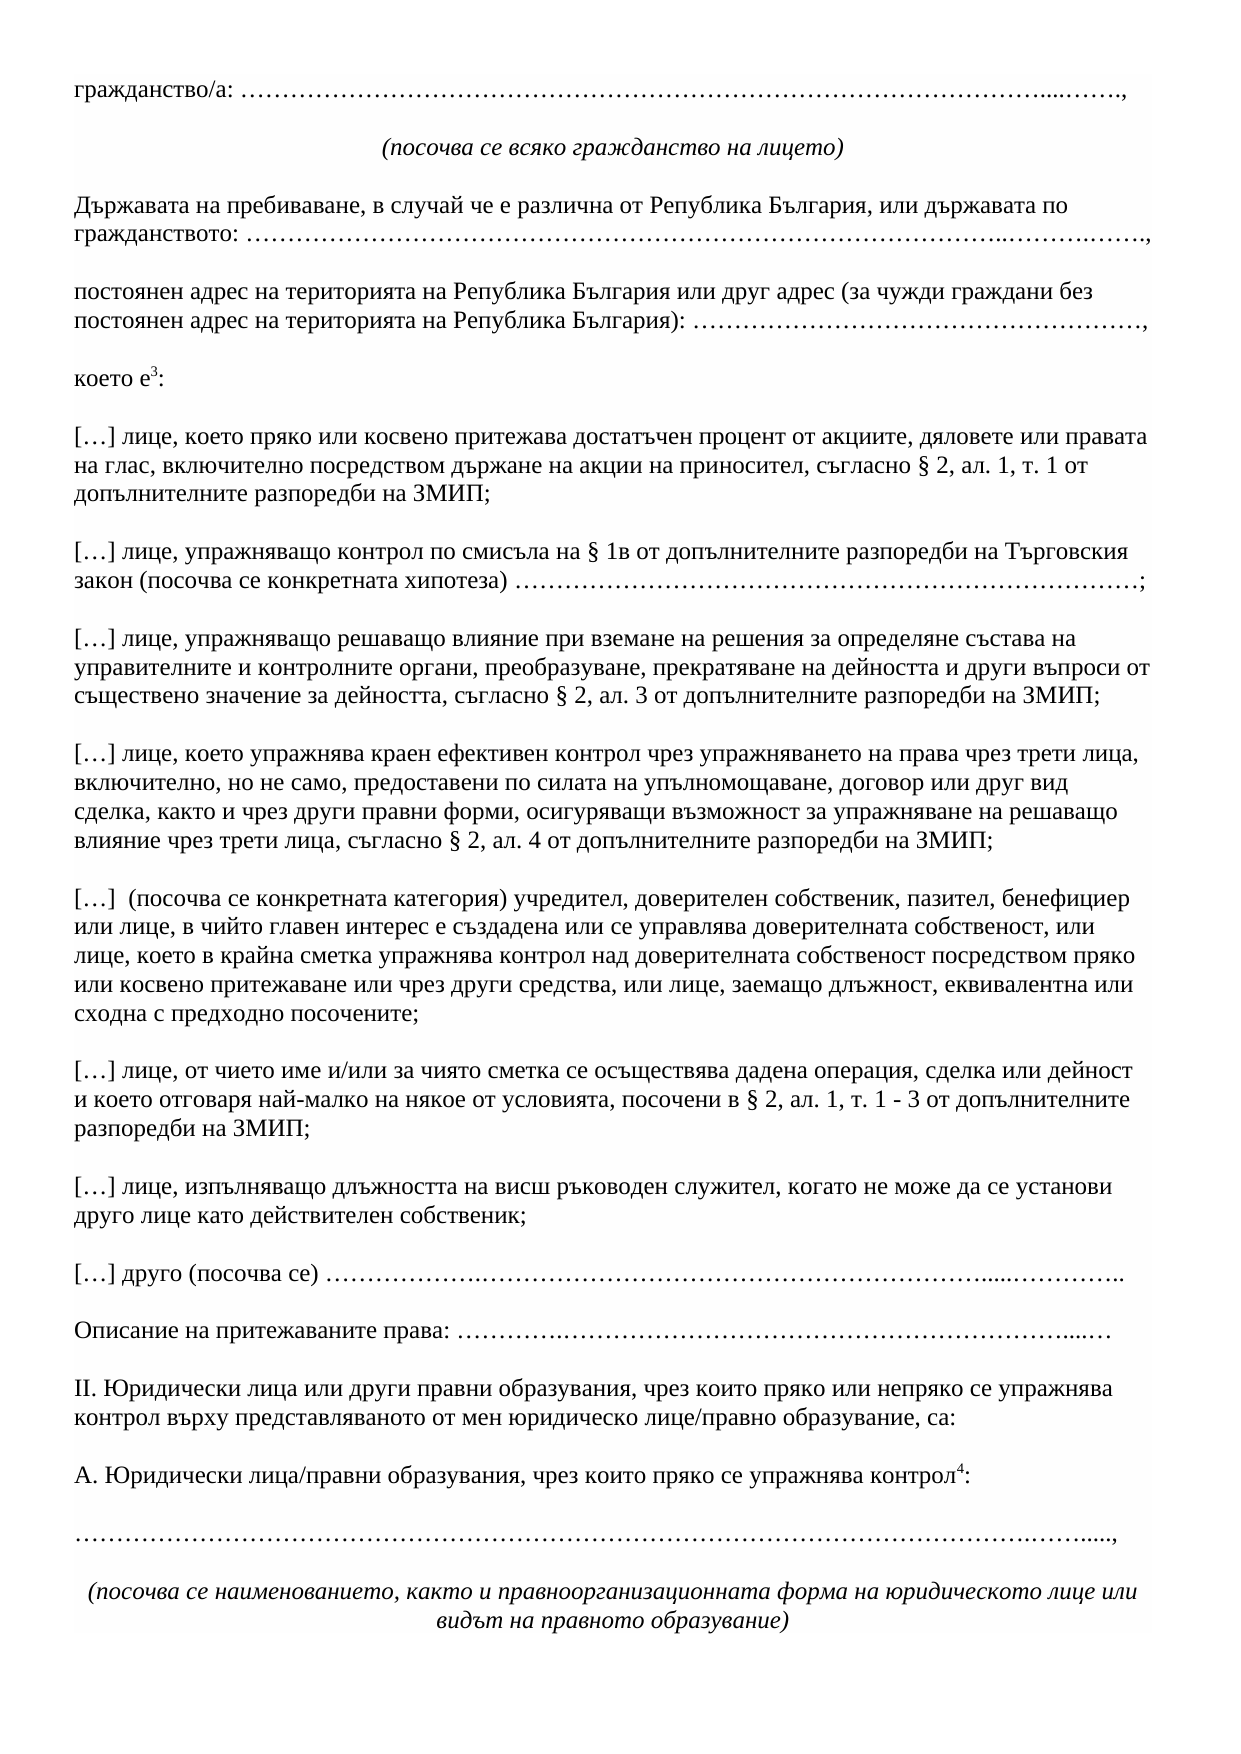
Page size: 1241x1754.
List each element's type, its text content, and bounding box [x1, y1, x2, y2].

text …………………………………………………………………………………………………….……....., [74, 1518, 1152, 1547]
text Описание на притежаваните права: ………….……………………………………………………....… [74, 1316, 1152, 1344]
text […] лице, изпълняващо длъжността на висш ръководен служител, когато не може да се установи друго лице като действителен собственик; [74, 1171, 1152, 1228]
text (посочва се всяко гражданство на лицето) [74, 132, 1152, 161]
text постоянен адрес на територията на Република България или друг адрес (за чужди граждани без постоянен адрес на територията на Република България): ………………………………………………, [74, 276, 1152, 334]
text […] лице, което пряко или косвено притежава достатъчен процент от акциите, дяловете или правата на глас, включително посредством държане на акции на приносител, съгласно § 2, ал. 1, т. 1 от допълнителните разпоредби на ЗМИП; [74, 421, 1152, 507]
text […] лице, от чието име и/или за чиято сметка се осъществява дадена операция, сделка или дейност и което отговаря най-малко на някое от условията, посочени в § 2, ал. 1, т. 1 - 3 от допълнителните разпоредби на ЗМИП; [74, 1056, 1152, 1142]
text […] лице, упражняващо контрол по смисъла на § 1в от допълнителните разпоредби на Търговския закон (посочва се конкретната хипотеза) …………………………………………………………………; [74, 536, 1152, 594]
text (посочва се наименованието, както и правноорганизационната форма на юридическото лице или видът на правното образувание) [74, 1576, 1152, 1633]
text А. Юридически лица/правни образувания, чрез които пряко се упражнява контрол4: [74, 1460, 1152, 1489]
text което е3: [74, 363, 1152, 392]
text […] (посочва се конкретната категория) учредител, доверителен собственик, пазител, бенефициер или лице, в чийто главен интерес е създадена или се управлява доверителната собственост, или лице, което в крайна сметка упражнява контрол над доверителната собственост посредством пряко или косвено притежаване или чрез други средства, или лице, заемащо длъжност, еквивалентна или сходна с предходно посочените; [74, 883, 1152, 1026]
text […] лице, което упражнява краен ефективен контрол чрез упражняването на права чрез трети лица, включително, но не само, предоставени по силата на упълномощаване, договор или друг вид сделка, както и чрез други правни форми, осигуряващи възможност за упражняване на решаващо влияние чрез трети лица, съгласно § 2, ал. 4 от допълнителните разпоредби на ЗМИП; [74, 738, 1152, 853]
text ІІ. Юридически лица или други правни образувания, чрез които пряко или непряко се упражнява контрол върху представляваното от мен юридическо лице/правно образувание, са: [74, 1373, 1152, 1431]
text Държавата на пребиваване, в случай че е различна от Република България, или държавата по гражданството: ………………………………………………………………………………..……….……., [74, 190, 1152, 247]
text гражданство/а: ……………………………………………………………………………………....……., [74, 74, 1152, 103]
text […] друго (посочва се) ……………….…………………………………………………….....………….. [74, 1258, 1152, 1286]
text […] лице, упражняващо решаващо влияние при вземане на решения за определяне състава на управителните и контролните органи, преобразуване, прекратяване на дейността и други въпроси от съществено значение за дейността, съгласно § 2, ал. 3 от допълнителните разпоредби на ЗМИП; [74, 623, 1152, 709]
